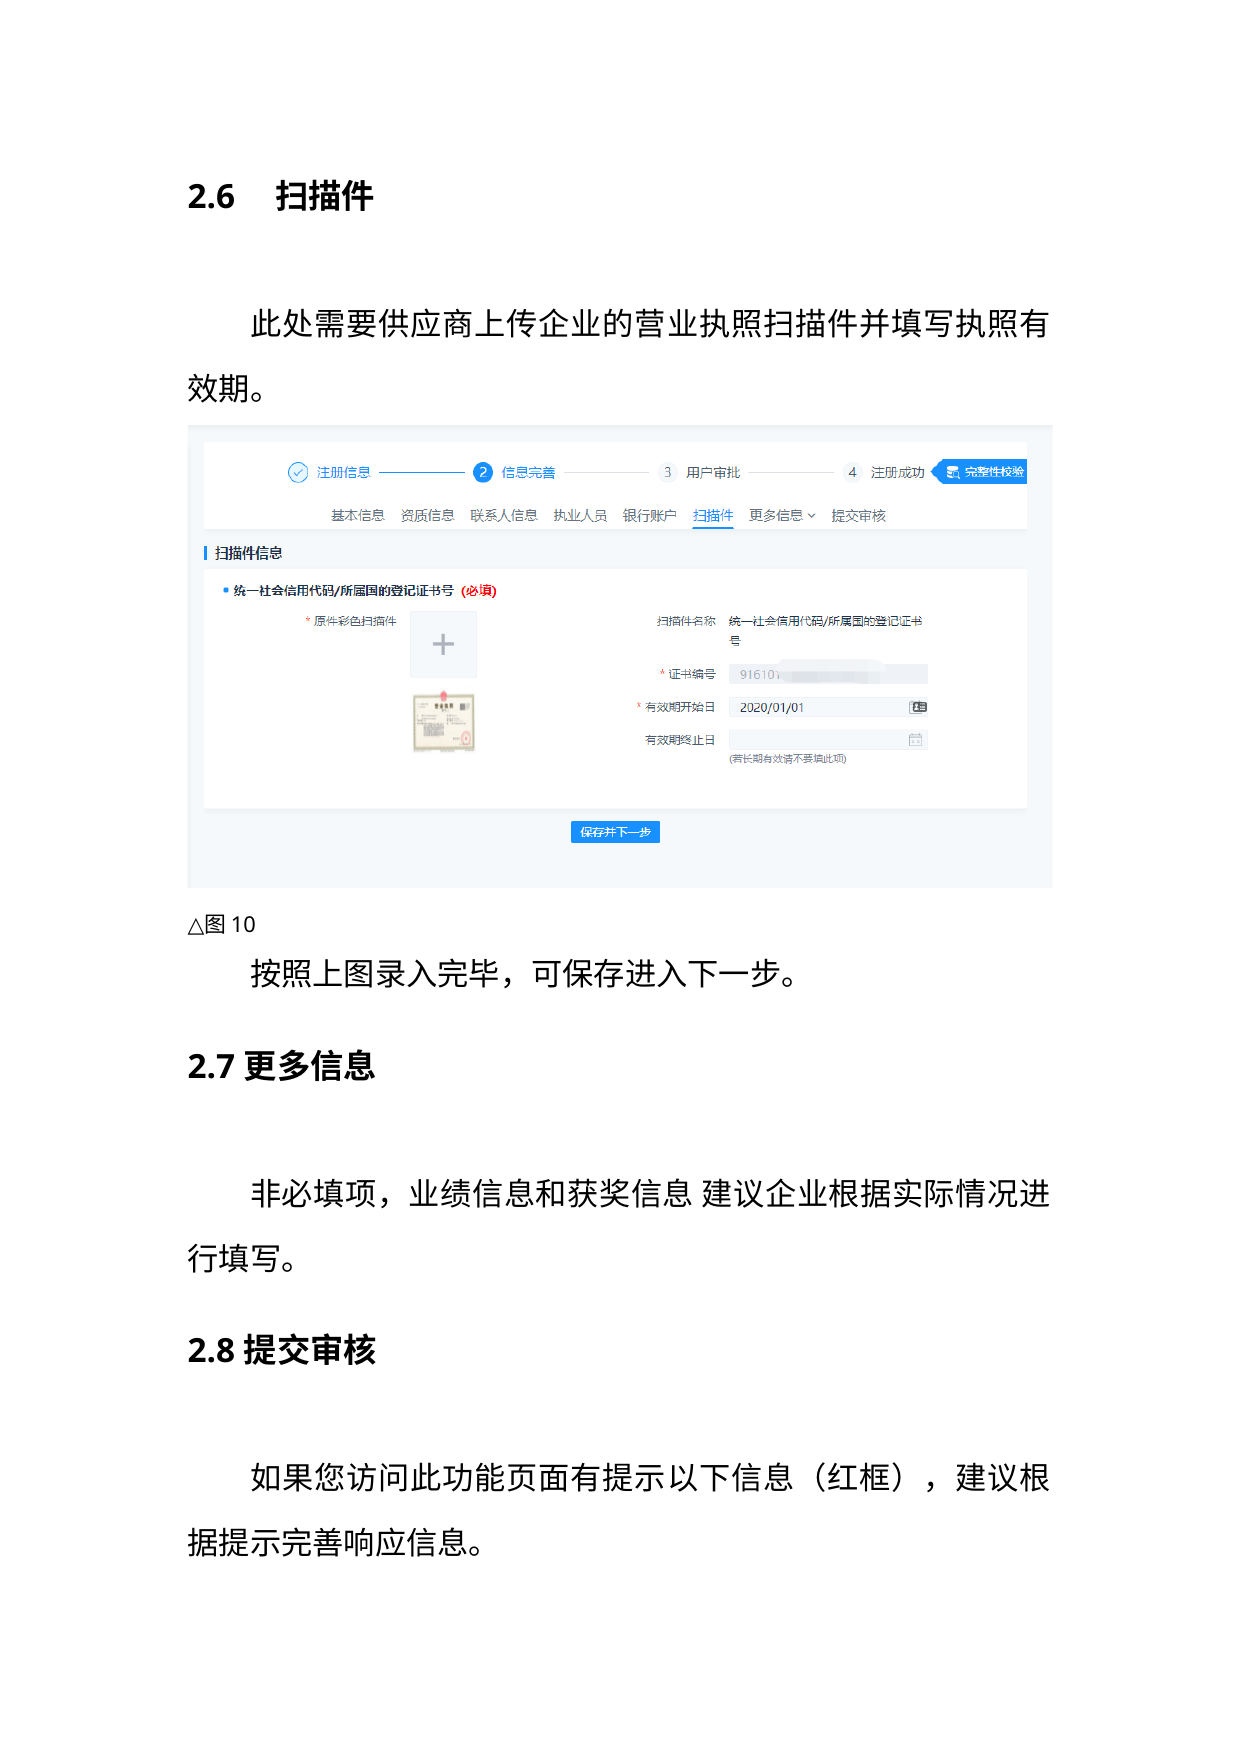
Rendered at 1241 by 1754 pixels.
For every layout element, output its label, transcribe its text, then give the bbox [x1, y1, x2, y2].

subtitle 2.8 提交审核 [187, 1316, 1053, 1381]
text 此处需要供应商上传企业的营业执照扫描件并填写执照有效期。 [187, 289, 1053, 419]
text 如果您访问此功能页面有提示以下信息（红框），建议根据提示完善响应信息。 [187, 1443, 1053, 1573]
text 按照上图录入完毕，可保存进入下一步。 [187, 939, 1053, 1004]
picture [187, 419, 1053, 888]
subtitle 2.6 扫描件 [187, 162, 1053, 227]
text 非必填项，业绩信息和获奖信息 建议企业根据实际情况进行填写。 [187, 1159, 1053, 1289]
text △图10 [187, 907, 1053, 939]
subtitle 2.7 更多信息 [187, 1031, 1053, 1096]
